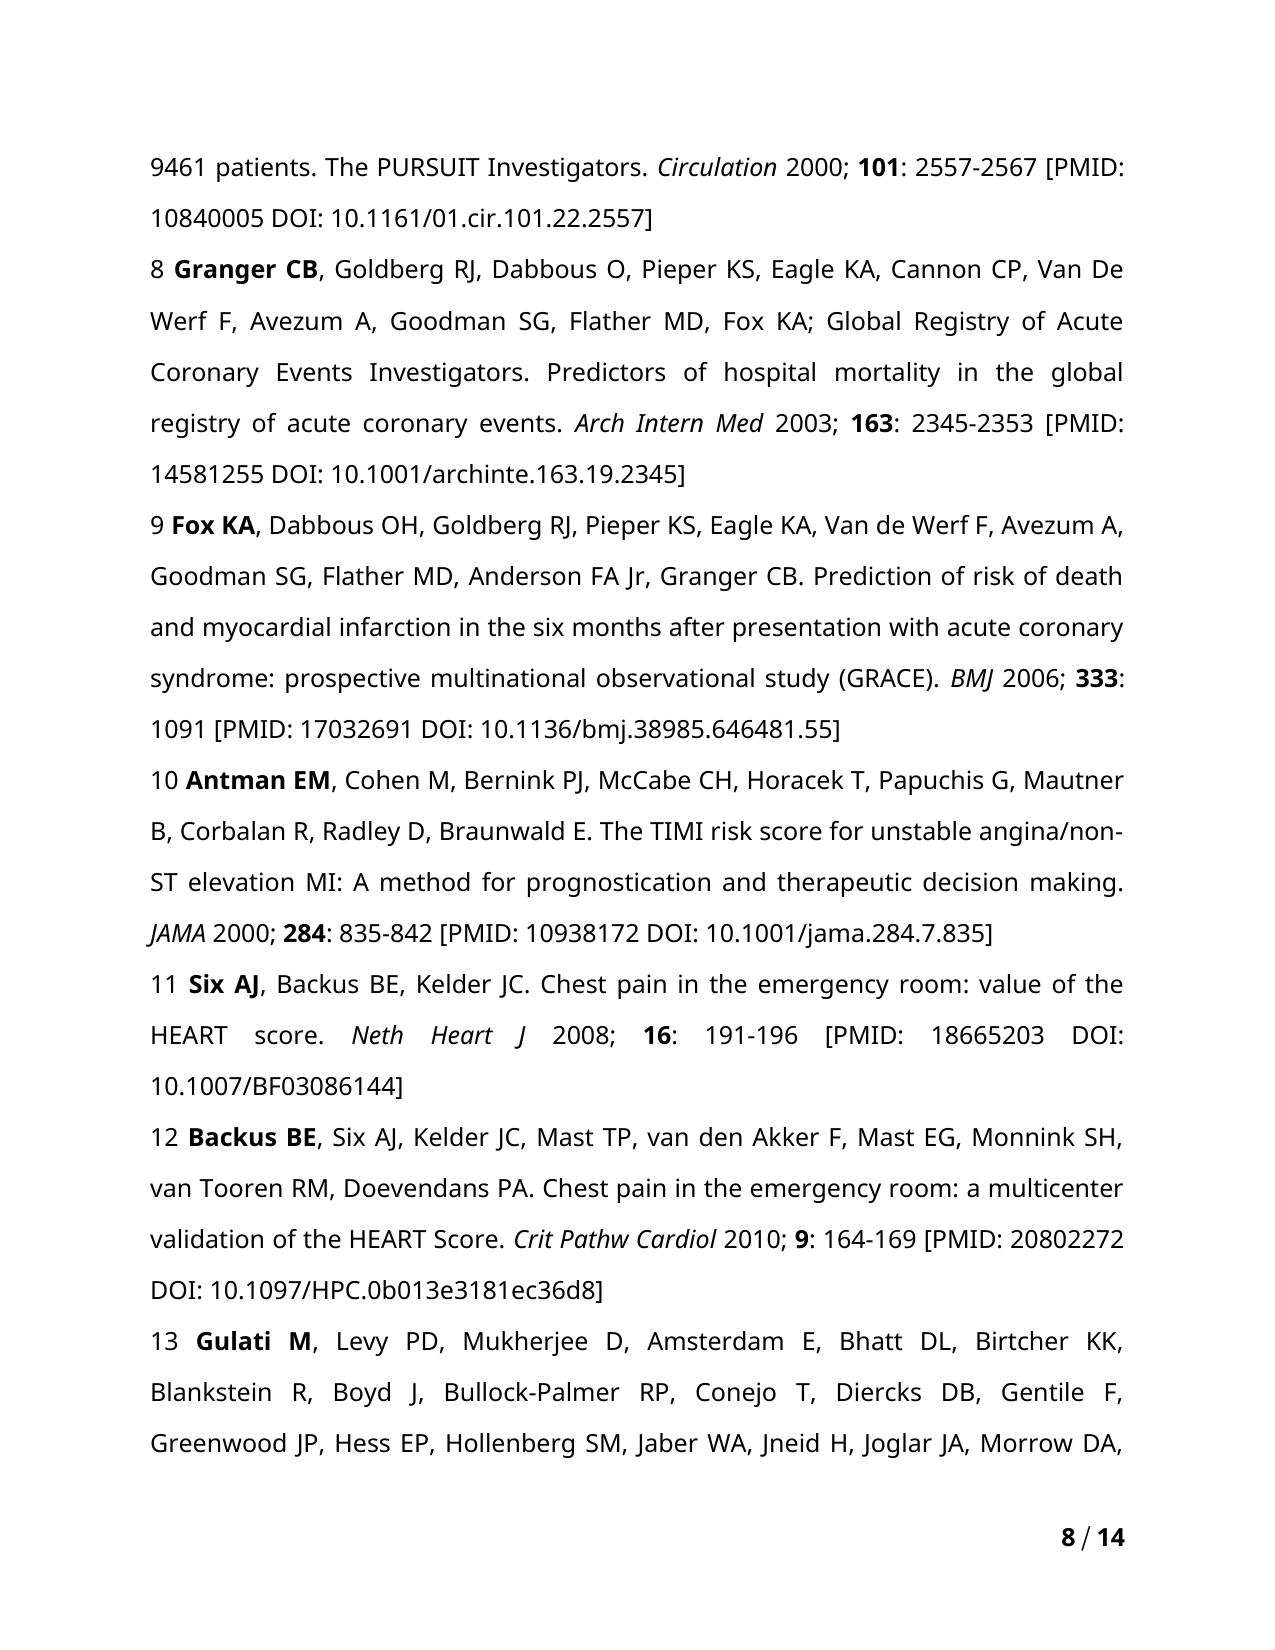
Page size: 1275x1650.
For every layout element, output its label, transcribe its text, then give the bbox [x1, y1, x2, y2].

text 8 Granger CB, Goldberg RJ, Dabbous O, Pieper KS, Eagle KA, Cannon CP, Van De Werf F, Avezum A, Goodman SG, Flather MD, Fox KA; Global Registry of Acute Coronary Events Investigators. Predictors of hospital mortality in the global registry of acute coronary events. Arch Intern Med 2003; 163: 2345-2353 [PMID: 14581255 DOI: 10.1001/archinte.163.19.2345] [150, 252, 1125, 490]
text 11 Six AJ, Backus BE, Kelder JC. Chest pain in the emergency room: value of the HEART score. Neth Heart J 2008; 16: 191-196 [PMID: 18665203 DOI: 10.1007/BF03086144] [150, 967, 1125, 1103]
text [150, 1324, 1125, 1460]
text 10 Antman EM, Cohen M, Bernink PJ, McCabe CH, Horacek T, Papuchis G, Mautner B, Corbalan R, Radley D, Braunwald E. The TIMI risk score for unstable angina/non-ST elevation MI: A method for prognostication and therapeutic decision making. JAMA 2000; 284: 835-842 [PMID: 10938172 DOI: 10.1001/jama.284.7.835] [150, 762, 1125, 950]
text 12 Backus BE, Six AJ, Kelder JC, Mast TP, van den Akker F, Mast EG, Monnink SH, van Tooren RM, Doevendans PA. Chest pain in the emergency room: a multicenter validation of the HEART Score. Crit Pathw Cardiol 2010; 9: 164-169 [PMID: 20802272 DOI: 10.1097/HPC.0b013e3181ec36d8] [150, 1120, 1125, 1307]
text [150, 150, 1125, 235]
text 9 Fox KA, Dabbous OH, Goldberg RJ, Pieper KS, Eagle KA, Van de Werf F, Avezum A, Goodman SG, Flather MD, Anderson FA Jr, Granger CB. Prediction of risk of death and myocardial infarction in the six months after presentation with acute coronary syndrome: prospective multinational observational study (GRACE). BMJ 2006; 333: 1091 [PMID: 17032691 DOI: 10.1136/bmj.38985.646481.55] [150, 507, 1125, 746]
